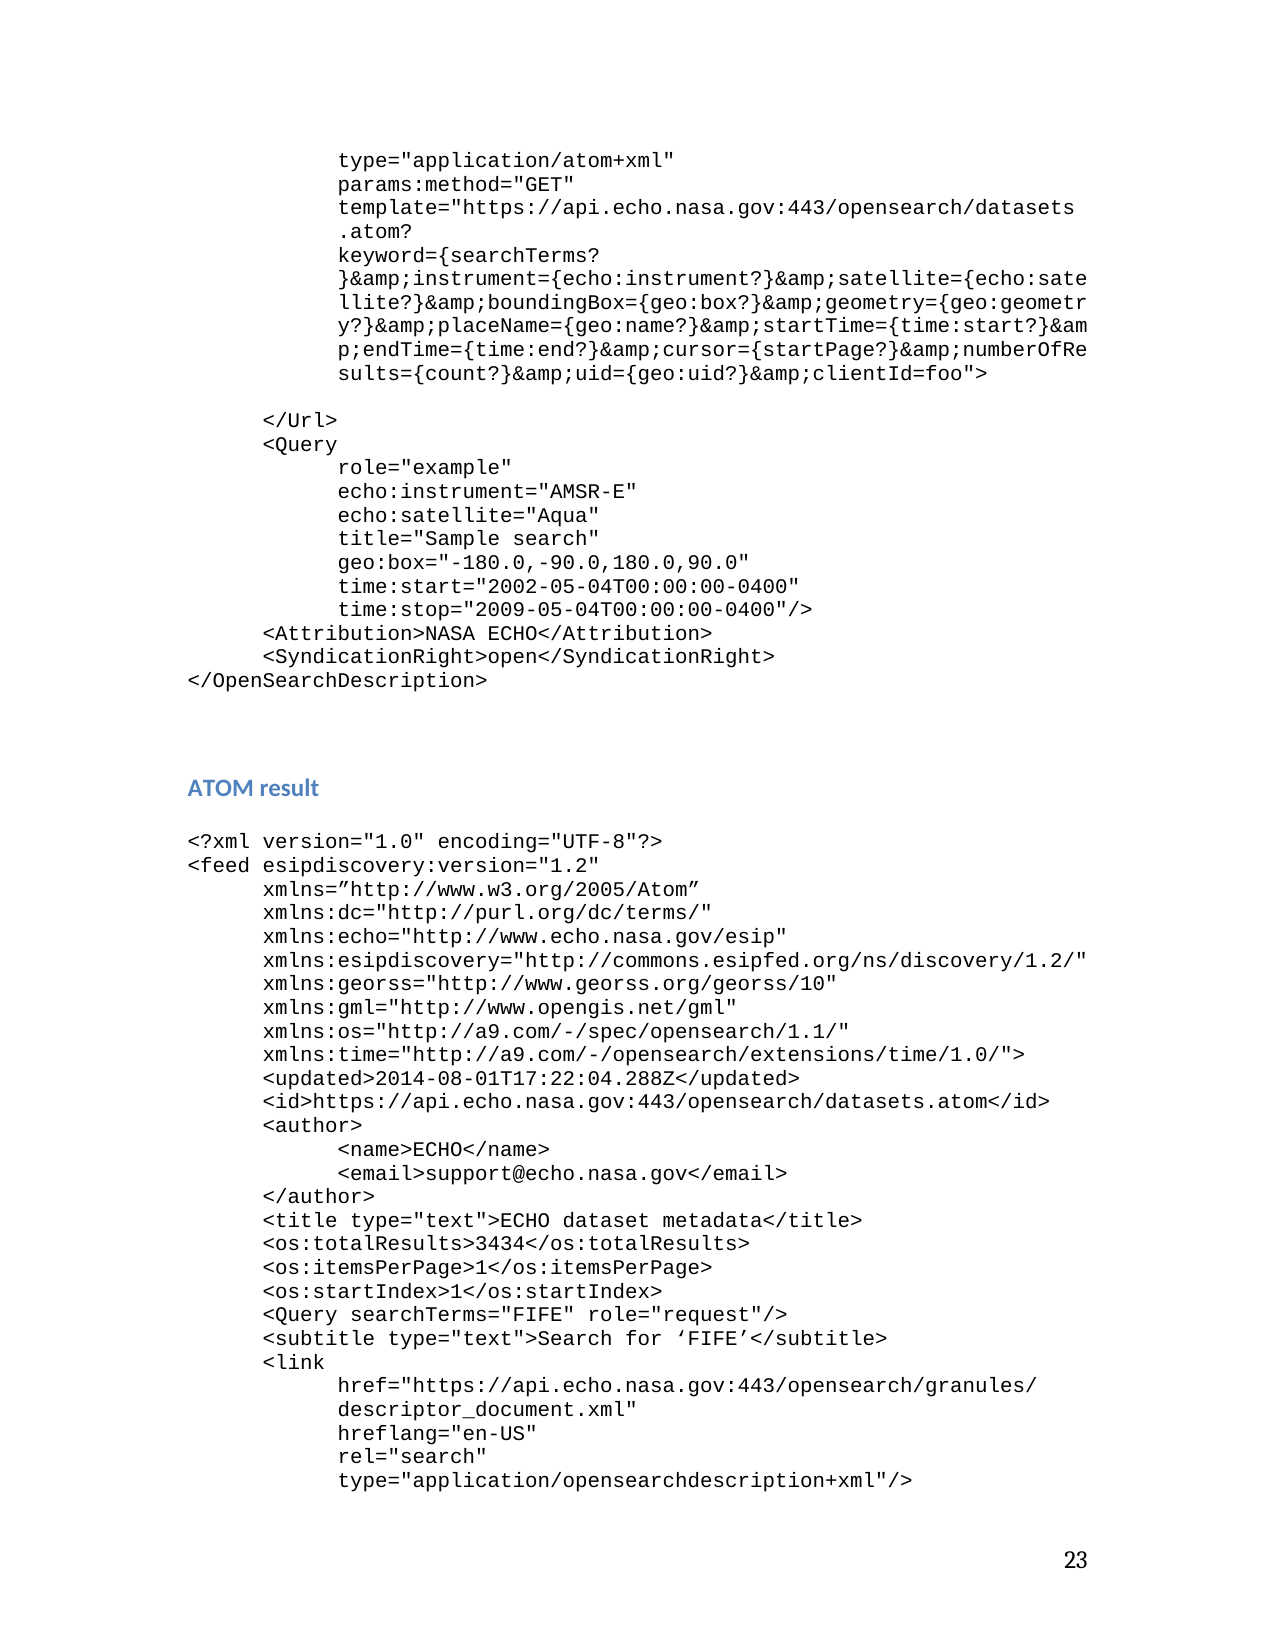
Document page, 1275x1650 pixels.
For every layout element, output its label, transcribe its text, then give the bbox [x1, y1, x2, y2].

text echo:satellite="Aqua" [262, 505, 1087, 528]
text hreflang="en-US" [337, 1423, 1087, 1446]
text <link [187, 1352, 1087, 1375]
text <title type="text">ECHO dataset metadata</title> <os:totalResults>3434</os:totalResults> <os:itemsPerPage>1</os:itemsPerPage> [262, 1210, 1087, 1281]
text <?xml version="1.0" encoding="UTF-8"?> [187, 831, 1087, 855]
text echo:instrument="AMSR-E" [262, 481, 1087, 505]
text title="Sample search" [262, 528, 1087, 552]
text rel="search" [337, 1446, 1087, 1470]
text <Attribution>NASA ECHO</Attribution> <SyndicationRight>open</SyndicationRight> [262, 623, 1087, 670]
text <Query searchTerms="FIFE" role="request"/> [262, 1304, 1087, 1328]
text type="application/opensearchdescription+xml"/> [337, 1470, 1087, 1493]
text geo:box="-180.0,-90.0,180.0,90.0" [262, 552, 1087, 576]
text .atom?keyword={searchTerms?}&amp;instrument={echo:instrument?}&amp;satellite={echo:satellite?}&amp;boundingBox={geo:box?}&amp;geometry={geo:geometry?}&amp;placeName={geo:name?}&amp;startTime={time:start?}&amp;endTime={time:end?}&amp;cursor={startPage?}&amp;numberOfResults={count?}&amp;uid={geo:uid?}&amp;clientId=foo"> [337, 221, 1087, 410]
text xmlns=”http://www.w3.org/2005/Atom” xmlns:dc="http://purl.org/dc/terms/" xmlns:echo="http://www.echo.nasa.gov/esip" xmlns:esipdiscovery="http://commons.esipfed.org/ns/discovery/1.2/" [262, 879, 1087, 973]
subtitle ATOM result [187, 772, 1087, 803]
text <name>ECHO</name> [262, 1139, 1087, 1162]
text <updated>2014-08-01T17:22:04.288Z</updated> <id>https://api.echo.nasa.gov:443/opensearch/datasets.atom</id> <author> [262, 1068, 1087, 1139]
text </author> [187, 1186, 1087, 1210]
text href="https://api.echo.nasa.gov:443/opensearch/granules/descriptor_document.xml" [337, 1375, 1087, 1423]
text </Url> [187, 410, 1087, 434]
text <subtitle type="text">Search for ‘FIFE’</subtitle> [262, 1328, 1087, 1352]
text xmlns:georss="http://www.georss.org/georss/10" xmlns:gml="http://www.opengis.net/gml" xmlns:os="http://a9.com/-/spec/opensearch/1.1/" xmlns:time="http://a9.com/-/opensearch/extensions/time/1.0/"> [262, 973, 1087, 1068]
text type="application/atom+xml" [262, 150, 1087, 174]
text role="example" [262, 457, 1087, 481]
text <os:startIndex>1</os:startIndex> [262, 1281, 1087, 1304]
text </OpenSearchDescription> [187, 670, 1087, 694]
text params:method="GET" template="https://api.echo.nasa.gov:443/opensearch/datasets [262, 174, 1087, 221]
text <feed esipdiscovery:version="1.2" [187, 855, 1087, 879]
text <Query [187, 434, 1087, 457]
text <email>support@echo.nasa.gov</email> [337, 1162, 1087, 1186]
text time:start="2002-05-04T00:00:00-0400" time:stop="2009-05-04T00:00:00-0400"/> [262, 576, 1087, 623]
